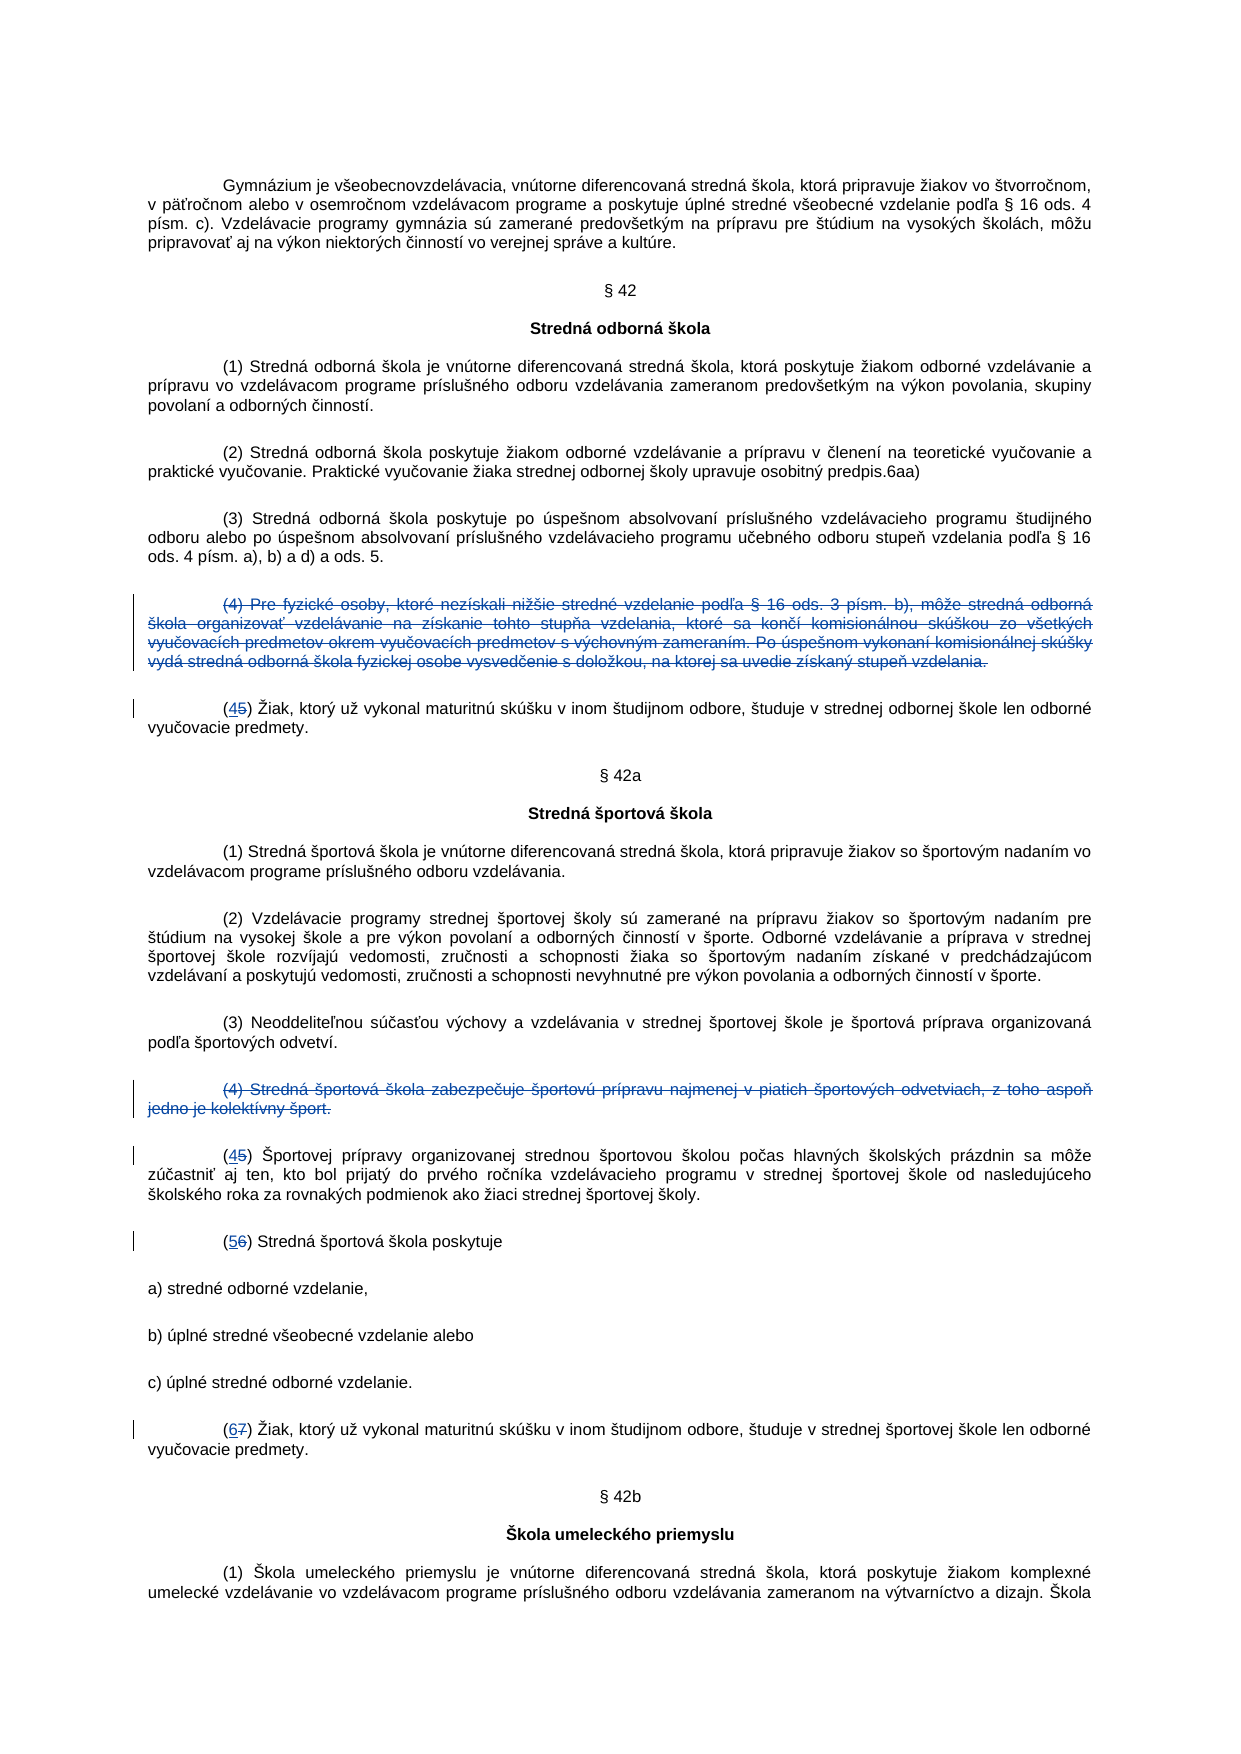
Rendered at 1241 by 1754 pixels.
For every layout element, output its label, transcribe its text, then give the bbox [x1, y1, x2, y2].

text § 42a [148, 766, 1092, 785]
text () Stredná športová škola poskytuje [148, 1231, 1092, 1251]
text (3) Stredná odborná škola poskytuje po úspešnom absolvovaní príslušného vzdelávacieho programu študijného odboru alebo po úspešnom absolvovaní príslušného vzdelávacieho programu učebného odboru stupeň vzdelania podľa § 16 ods. 4 písm. a), b) a d) a ods. 5. [148, 509, 1092, 566]
text a) stredné odborné vzdelanie, [148, 1279, 1092, 1298]
text Gymnázium je všeobecnovzdelávacia, vnútorne diferencovaná stredná škola, ktorá pripravuje žiakov vo štvorročnom, v päťročnom alebo v osemročnom vzdelávacom programe a poskytuje úplné stredné všeobecné vzdelanie podľa § 16 ods. 4 písm. c). Vzdelávacie programy gymnázia sú zamerané predovšetkým na prípravu pre štúdium na vysokých školách, môžu pripravovať aj na výkon niektorých činností vo verejnej správe a kultúre. [148, 176, 1092, 252]
text () Žiak, ktorý už vykonal maturitnú skúšku v inom študijnom odbore, študuje v strednej športovej škole len odborné vyučovacie predmety. [148, 1420, 1092, 1458]
text Stredná odborná škola [148, 319, 1092, 338]
text (2) Stredná odborná škola poskytuje žiakom odborné vzdelávanie a prípravu v členení na teoretické vyučovanie a praktické vyučovanie. Praktické vyučovanie žiaka strednej odbornej školy upravuje osobitný predpis.6aa) [148, 443, 1092, 481]
text () Športovej prípravy organizovanej strednou športovou školou počas hlavných školských prázdnin sa môže zúčastniť aj ten, kto bol prijatý do prvého ročníka vzdelávacieho programu v strednej športovej škole od nasledujúceho školského roka za rovnakých podmienok ako žiaci strednej športovej školy. [148, 1146, 1092, 1203]
text Škola umeleckého priemyslu [148, 1525, 1092, 1544]
text (3) Neoddeliteľnou súčasťou výchovy a vzdelávania v strednej športovej škole je športová príprava organizovaná podľa športových odvetví. [148, 1013, 1092, 1052]
text c) úplné stredné odborné vzdelanie. [148, 1373, 1092, 1392]
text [148, 1563, 1092, 1602]
text § 42 [148, 280, 1092, 299]
text b) úplné stredné všeobecné vzdelanie alebo [148, 1326, 1092, 1345]
text § 42b [148, 1487, 1092, 1506]
text (1) Stredná odborná škola je vnútorne diferencovaná stredná škola, ktorá poskytuje žiakom odborné vzdelávanie a prípravu vo vzdelávacom programe príslušného odboru vzdelávania zameranom predovšetkým na výkon povolania, skupiny povolaní a odborných činností. [148, 357, 1092, 414]
text Stredná športová škola [148, 804, 1092, 823]
text (2) Vzdelávacie programy strednej športovej školy sú zamerané na prípravu žiakov so športovým nadaním pre štúdium na vysokej škole a pre výkon povolaní a odborných činností v športe. Odborné vzdelávanie a príprava v strednej športovej škole rozvíjajú vedomosti, zručnosti a schopnosti žiaka so športovým nadaním získané v predchádzajúcom vzdelávaní a poskytujú vedomosti, zručnosti a schopnosti nevyhnutné pre výkon povolania a odborných činností v športe. [148, 908, 1092, 985]
text (1) Stredná športová škola je vnútorne diferencovaná stredná škola, ktorá pripravuje žiakov so športovým nadaním vo vzdelávacom programe príslušného odboru vzdelávania. [148, 842, 1092, 881]
text () Žiak, ktorý už vykonal maturitnú skúšku v inom študijnom odbore, študuje v strednej odbornej škole len odborné vyučovacie predmety. [148, 699, 1092, 737]
